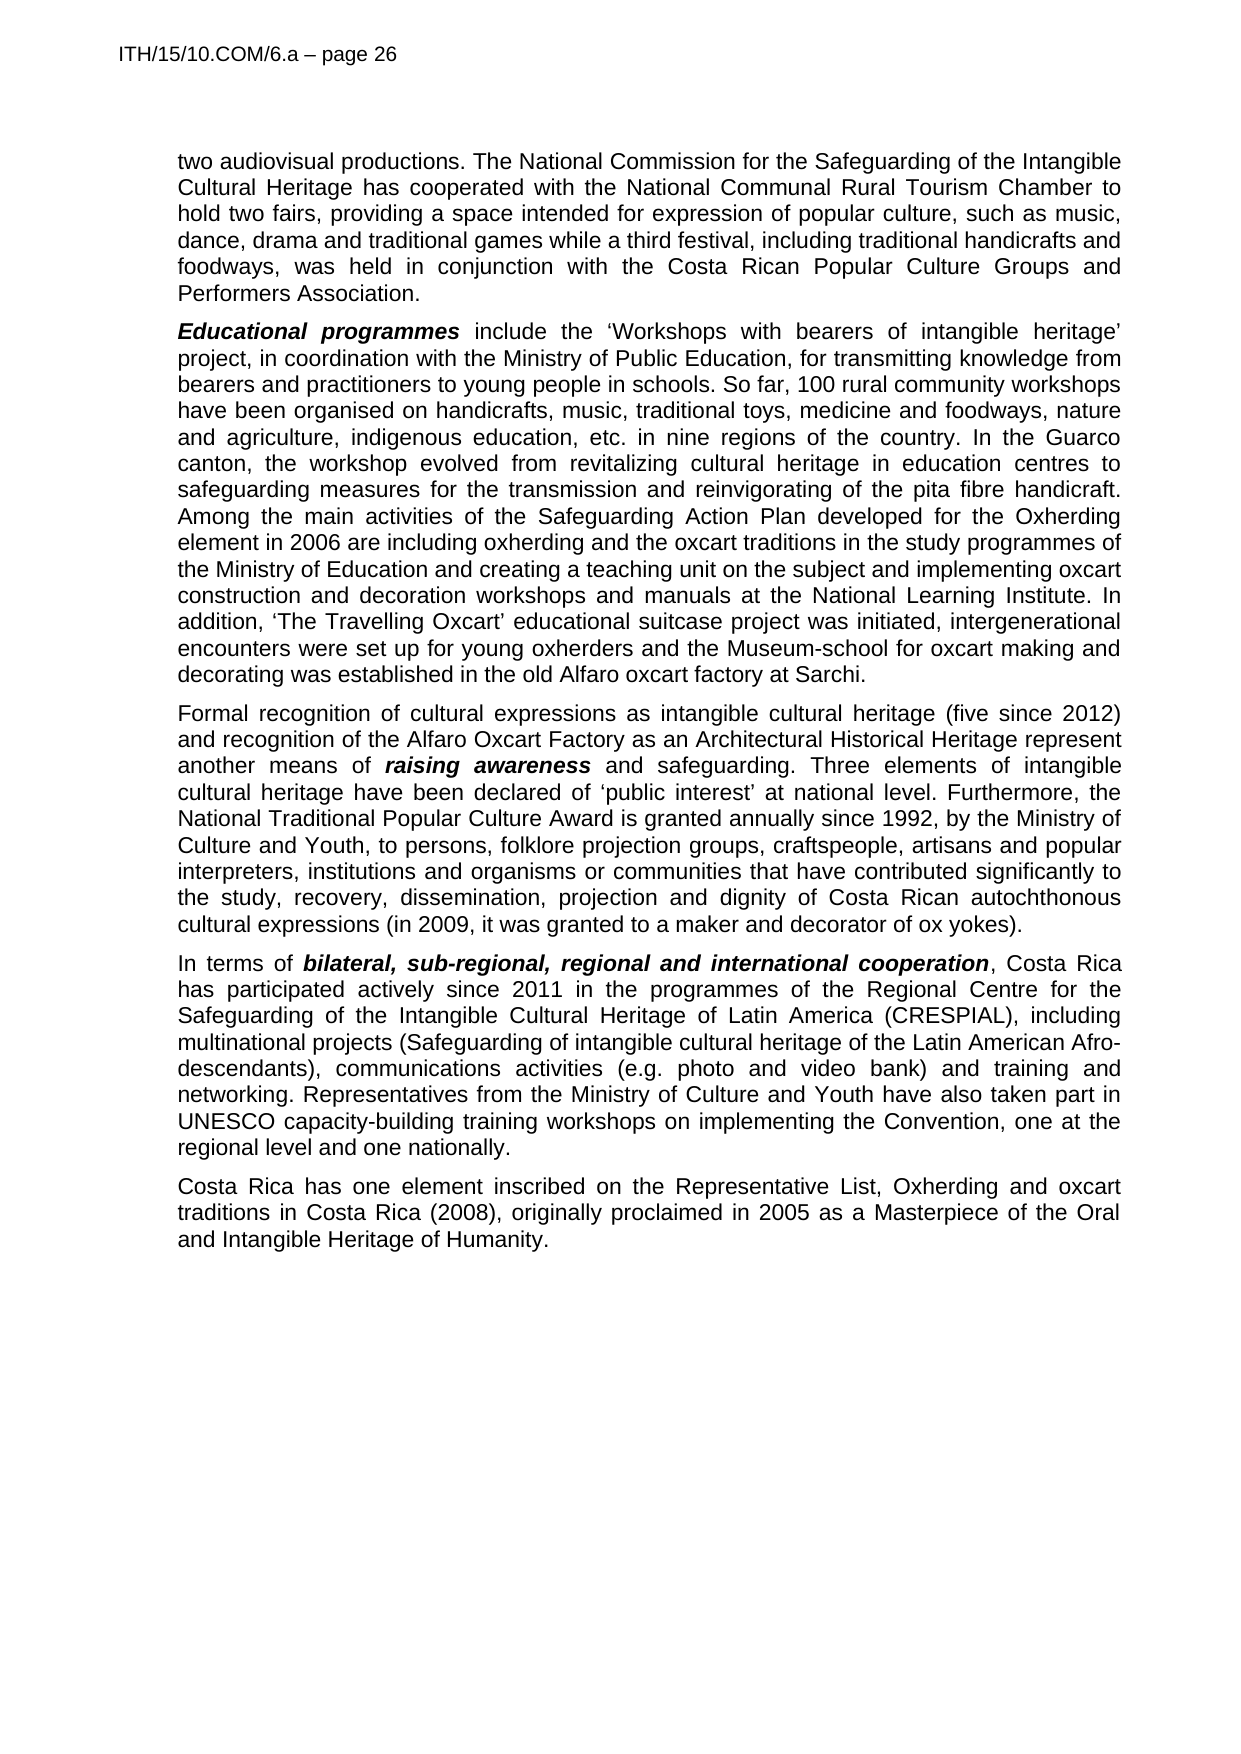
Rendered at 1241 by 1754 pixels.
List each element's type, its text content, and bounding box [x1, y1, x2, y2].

text Educational programmes include the ‘Workshops with bearers of intangible heritage’ project, in coordination with the Ministry of Public Education, for transmitting knowledge from bearers and practitioners to young people in schools. So far, 100 rural community workshops have been organised on handicrafts, music, traditional toys, medicine and foodways, nature and agriculture, indigenous education, etc. in nine regions of the country. In the Guarco canton, the workshop evolved from revitalizing cultural heritage in education centres to safeguarding measures for the transmission and reinvigorating of the pita fibre handicraft. Among the main activities of the Safeguarding Action Plan developed for the Oxherding element in 2006 are including oxherding and the oxcart traditions in the study programmes of the Ministry of Education and creating a teaching unit on the subject and implementing oxcart construction and decoration workshops and manuals at the National Learning Institute. In addition, ‘The Travelling Oxcart’ educational suitcase project was initiated, intergenerational encounters were set up for young oxherders and the Museum-school for oxcart making and decorating was established in the old Alfaro oxcart factory at Sarchi. [177, 318, 1122, 687]
text In terms of bilateral, sub-regional, regional and international cooperation, Costa Rica has participated actively since 2011 in the programmes of the Regional Centre for the Safeguarding of the Intangible Cultural Heritage of Latin America (CRESPIAL), including multinational projects (Safeguarding of intangible cultural heritage of the Latin American Afro-descendants), communications activities (e.g. photo and video bank) and training and networking. Representatives from the Ministry of Culture and Youth have also taken part in UNESCO capacity-building training workshops on implementing the Convention, one at the regional level and one nationally. [177, 949, 1122, 1160]
text Formal recognition of cultural expressions as intangible cultural heritage (five since 2012) and recognition of the Alfaro Oxcart Factory as an Architectural Historical Heritage represent another means of raising awareness and safeguarding. Three elements of intangible cultural heritage have been declared of ‘public interest’ at national level. Furthermore, the National Traditional Popular Culture Award is granted annually since 1992, by the Ministry of Culture and Youth, to persons, folklore projection groups, craftspeople, artisans and popular interpreters, institutions and organisms or communities that have contributed significantly to the study, recovery, dissemination, projection and dignity of Costa Rican autochthonous cultural expressions (in 2009, it was granted to a maker and decorator of ox yokes). [177, 700, 1122, 937]
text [177, 148, 1122, 306]
text Costa Rica has one element inscribed on the Representative List, Oxherding and oxcart traditions in Costa Rica (2008), originally proclaimed in 2005 as a Masterpiece of the Oral and Intangible Heritage of Humanity. [177, 1173, 1122, 1252]
